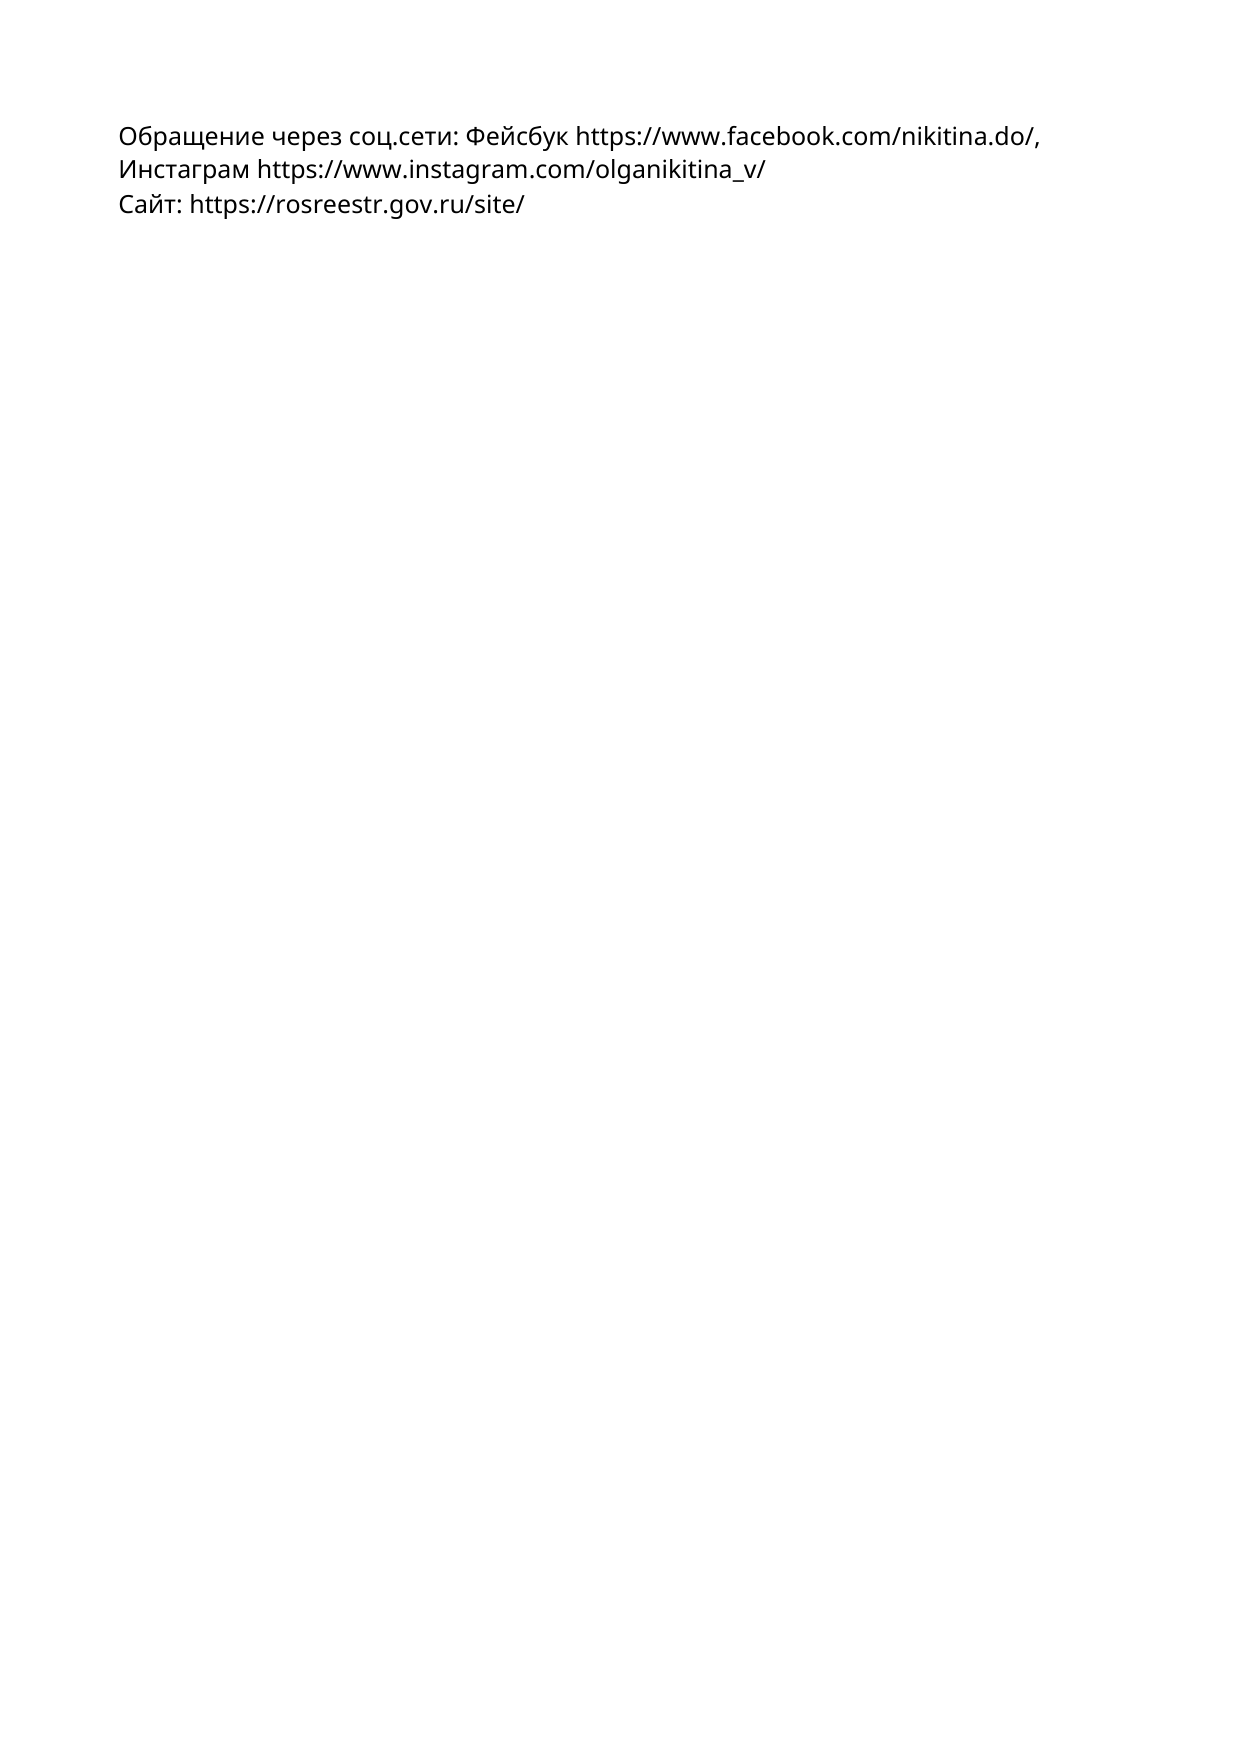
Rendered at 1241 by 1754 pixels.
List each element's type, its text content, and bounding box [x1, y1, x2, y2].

text Обращение через соц.сети: Фейсбук https://www.facebook.com/nikitina.do/, [118, 118, 1181, 152]
text Инстаграм https://www.instagram.com/olganikitina_v/ [118, 152, 1181, 186]
text Сайт: https://rosreestr.gov.ru/site/ [118, 186, 1181, 220]
